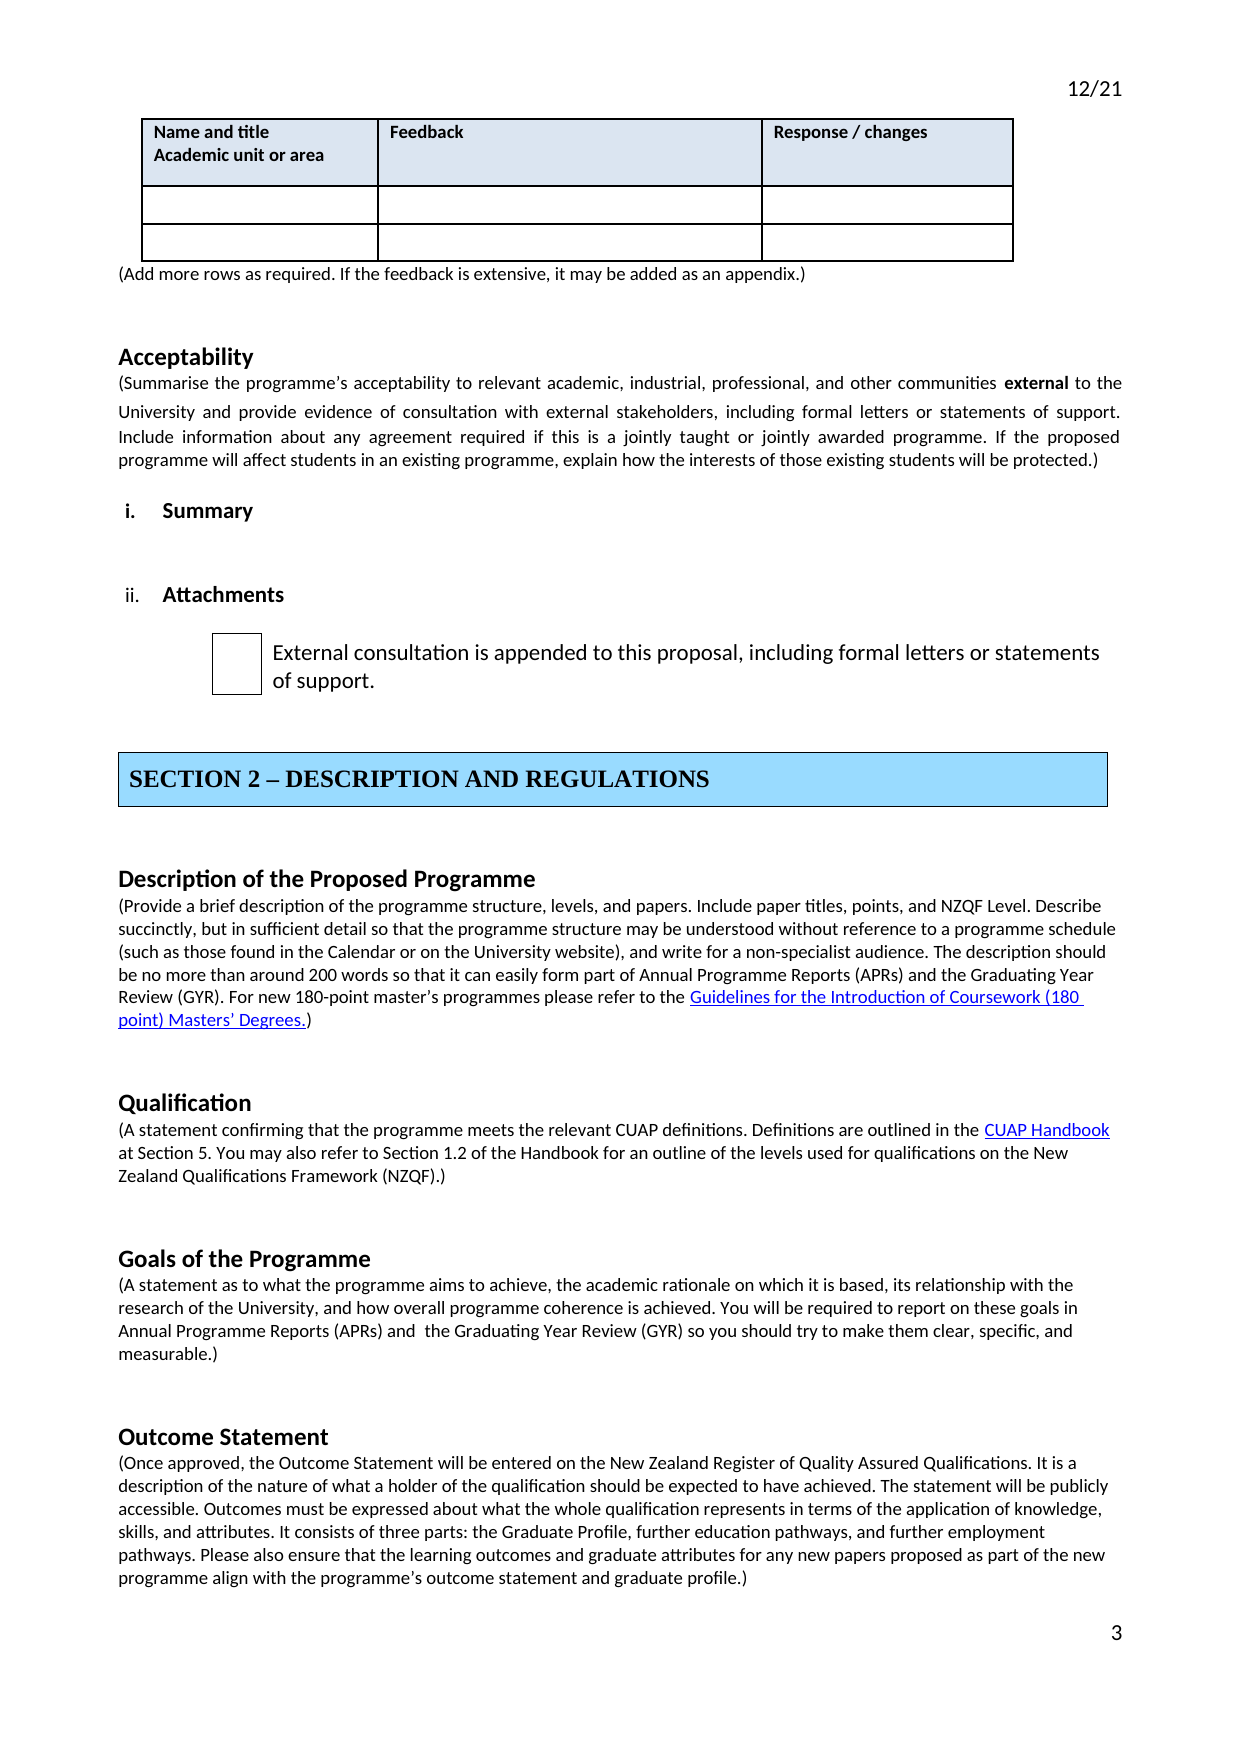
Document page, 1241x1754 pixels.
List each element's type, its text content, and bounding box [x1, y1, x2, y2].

table_header Feedback [379, 120, 761, 185]
text (Add more rows as required. If the feedback is extensive, it may be added as an appendix.) [118, 262, 1122, 285]
table_header Response / changes [763, 120, 1012, 185]
table_cell [143, 225, 377, 260]
text (A statement as to what the programme aims to achieve, the academic rationale on which it is based, its relationship with the research of the University, and how overall programme coherence is achieved. You will be required to report on these goals in Annual Programme Reports (APRs) and the Graduating Year Review (GYR) so you should try to make them clear, specific, and measurable.) [118, 1273, 1122, 1365]
table_cell [763, 187, 1012, 222]
text (Once approved, the Outcome Statement will be entered on the New Zealand Register of Quality Assured Qualifications. It is a description of the nature of what a holder of the qualification should be expected to have achieved. The statement will be publicly accessible. Outcomes must be expressed about what the whole qualification represents in terms of the application of knowledge, skills, and attributes. It consists of three parts: the Graduate Profile, further education pathways, and further employment pathways. Please also ensure that the learning outcomes and graduate attributes for any new papers proposed as part of the new programme align with the programme’s outcome statement and graduate profile.) [118, 1452, 1122, 1589]
text (Summarise the programme’s acceptability to relevant academic, industrial, professional, and other communities external to the University and provide evidence of consultation with external stakeholders, including formal letters or statements of support. Include information about any agreement required if this is a jointly taught or jointly awarded programme. If the proposed programme will affect students in an existing programme, explain how the interests of those existing students will be protected.) [118, 371, 1122, 471]
text Description of the Proposed Programme [118, 863, 1122, 894]
text Acceptability [118, 341, 1122, 371]
table_cell [763, 225, 1012, 260]
list Summary [125, 496, 1122, 524]
text (A statement confirming that the programme meets the relevant CUAP definitions. Definitions are outlined in the CUAP Handbook at Section 5. You may also refer to Section 1.2 of the Handbook for an outline of the levels used for qualifications on the New Zealand Qualifications Framework (NZQF).) [118, 1118, 1122, 1187]
text (Provide a brief description of the programme structure, levels, and papers. Include paper titles, points, and NZQF Level. Describe succinctly, but in sufficient detail so that the programme structure may be understood without reference to a programme schedule (such as those found in the Calendar or on the University website), and write for a non-specialist audience. The description should be no more than around 200 words so that it can easily form part of Annual Programme Reports (APRs) and the Graduating Year Review (GYR). For new 180-point master’s programmes please refer to the Guidelines for the Introduction of Coursework (180 point) Masters’ Degrees.) [118, 894, 1122, 1031]
text Outcome Statement [118, 1421, 1122, 1452]
table_header Name and title Academic unit or area [143, 120, 377, 185]
table_header [213, 634, 261, 694]
table_cell [379, 225, 761, 260]
table_cell [379, 187, 761, 222]
text Qualification [118, 1087, 1122, 1118]
list Attachments [125, 580, 1122, 608]
table_cell [143, 187, 377, 222]
table_header External consultation is appended to this proposal, including formal letters or statements of support. [262, 633, 1121, 694]
text Goals of the Programme [118, 1243, 1122, 1273]
